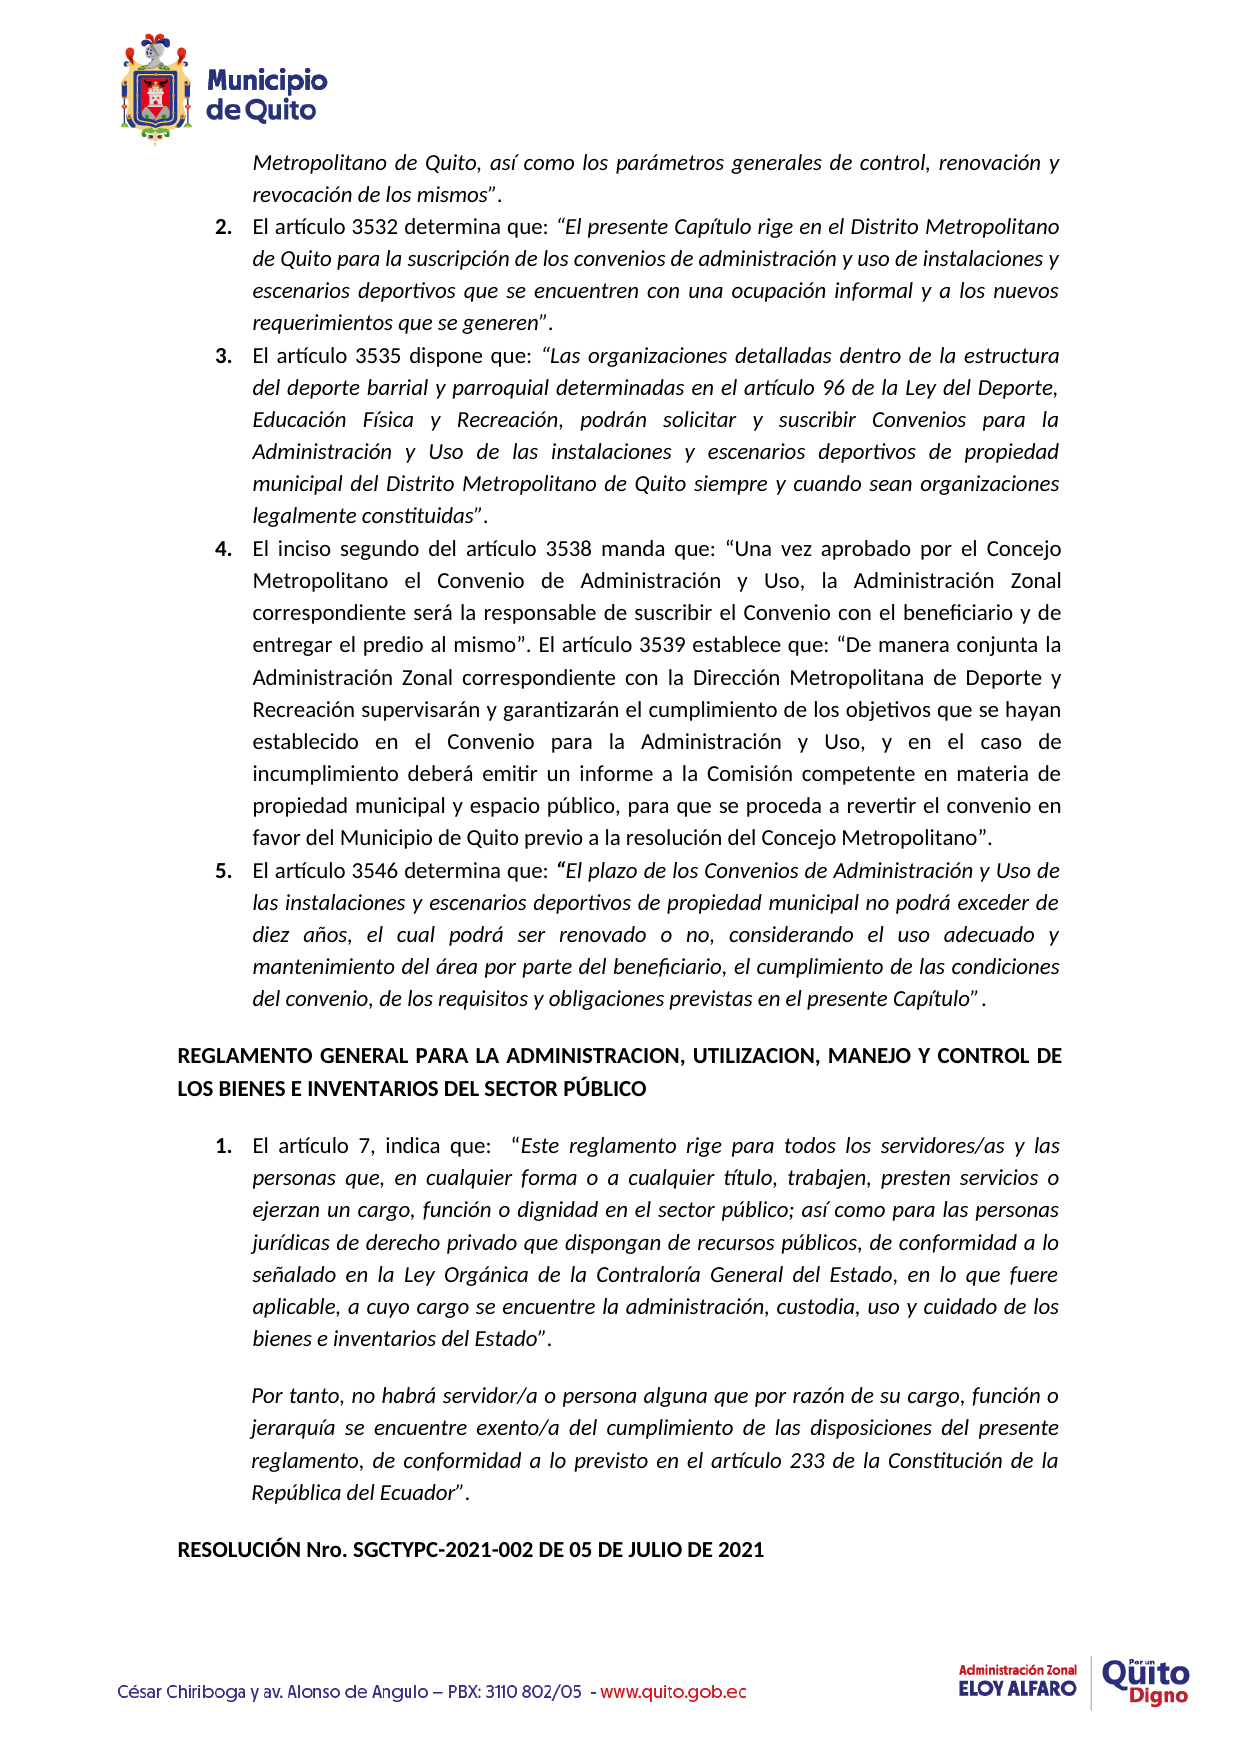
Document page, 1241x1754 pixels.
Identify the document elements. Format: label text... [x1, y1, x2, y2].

list El artículo 3546 determina que: “El plazo de los Convenios de Administración y Uso de las instalaciones y escenarios deportivos de propiedad municipal no podrá exceder de diez años, el cual podrá ser renovado o no, considerando el uso adecuado y mantenimiento del área por parte del beneficiario, el cumplimiento de las condiciones del convenio, de los requisitos y obligaciones previstas en el presente Capítulo”. [215, 856, 1063, 1012]
list El inciso segundo del artículo 3538 manda que: “Una vez aprobado por el Concejo Metropolitano el Convenio de Administración y Uso, la Administración Zonal correspondiente será la responsable de suscribir el Convenio con el beneficiario y de entregar el predio al mismo”. El artículo 3539 establece que: “De manera conjunta la Administración Zonal correspondiente con la Dirección Metropolitana de Deporte y Recreación supervisarán y garantizarán el cumplimiento de los objetivos que se hayan establecido en el Convenio para la Administración y Uso, y en el caso de incumplimiento deberá emitir un informe a la Comisión competente en materia de propiedad municipal y espacio público, para que se proceda a revertir el convenio en favor del Municipio de Quito previo a la resolución del Concejo Metropolitano”. [215, 534, 1063, 852]
text RESOLUCIÓN Nro. SGCTYPC-2021-002 DE 05 DE JULIO DE 2021 [177, 1535, 1063, 1563]
list El artículo 3535 dispone que: “Las organizaciones detalladas dentro de la estructura del deporte barrial y parroquial determinadas en el artículo 96 de la Ley del Deporte, Educación Física y Recreación, podrán solicitar y suscribir Convenios para la Administración y Uso de las instalaciones y escenarios deportivos de propiedad municipal del Distrito Metropolitano de Quito siempre y cuando sean organizaciones legalmente constituidas”. [215, 341, 1063, 530]
picture [88, 19, 338, 147]
list El artículo 7, indica que: “Este reglamento rige para todos los servidores/as y las personas que, en cualquier forma o a cualquier título, trabajen, presten servicios o ejerzan un cargo, función o dignidad en el sector público; así como para las personas jurídicas de derecho privado que dispongan de recursos públicos, de conformidad a lo señalado en la Ley Orgánica de la Contraloría General del Estado, en lo que fuere aplicable, a cuyo cargo se encuentre la administración, custodia, uso y cuidado de los bienes e inventarios del Estado”. [215, 1131, 1063, 1352]
text REGLAMENTO GENERAL PARA LA ADMINISTRACION, UTILIZACION, MANEJO Y CONTROL DE LOS BIENES E INVENTARIOS DEL SECTOR PÚBLICO [177, 1042, 1063, 1102]
picture [51, 1642, 1241, 1716]
list El artículo 3532 determina que: “El presente Capítulo rige en el Distrito Metropolitano de Quito para la suscripción de los convenios de administración y uso de instalaciones y escenarios deportivos que se encuentren con una ocupación informal y a los nuevos requerimientos que se generen”. [215, 212, 1063, 337]
text Por tanto, no habrá servidor/a o persona alguna que por razón de su cargo, función o jerarquía se encuentre exento/a del cumplimiento de las disposiciones del presente reglamento, de conformidad a lo previsto en el artículo 233 de la Constitución de la República del Ecuador”. [251, 1381, 1063, 1506]
